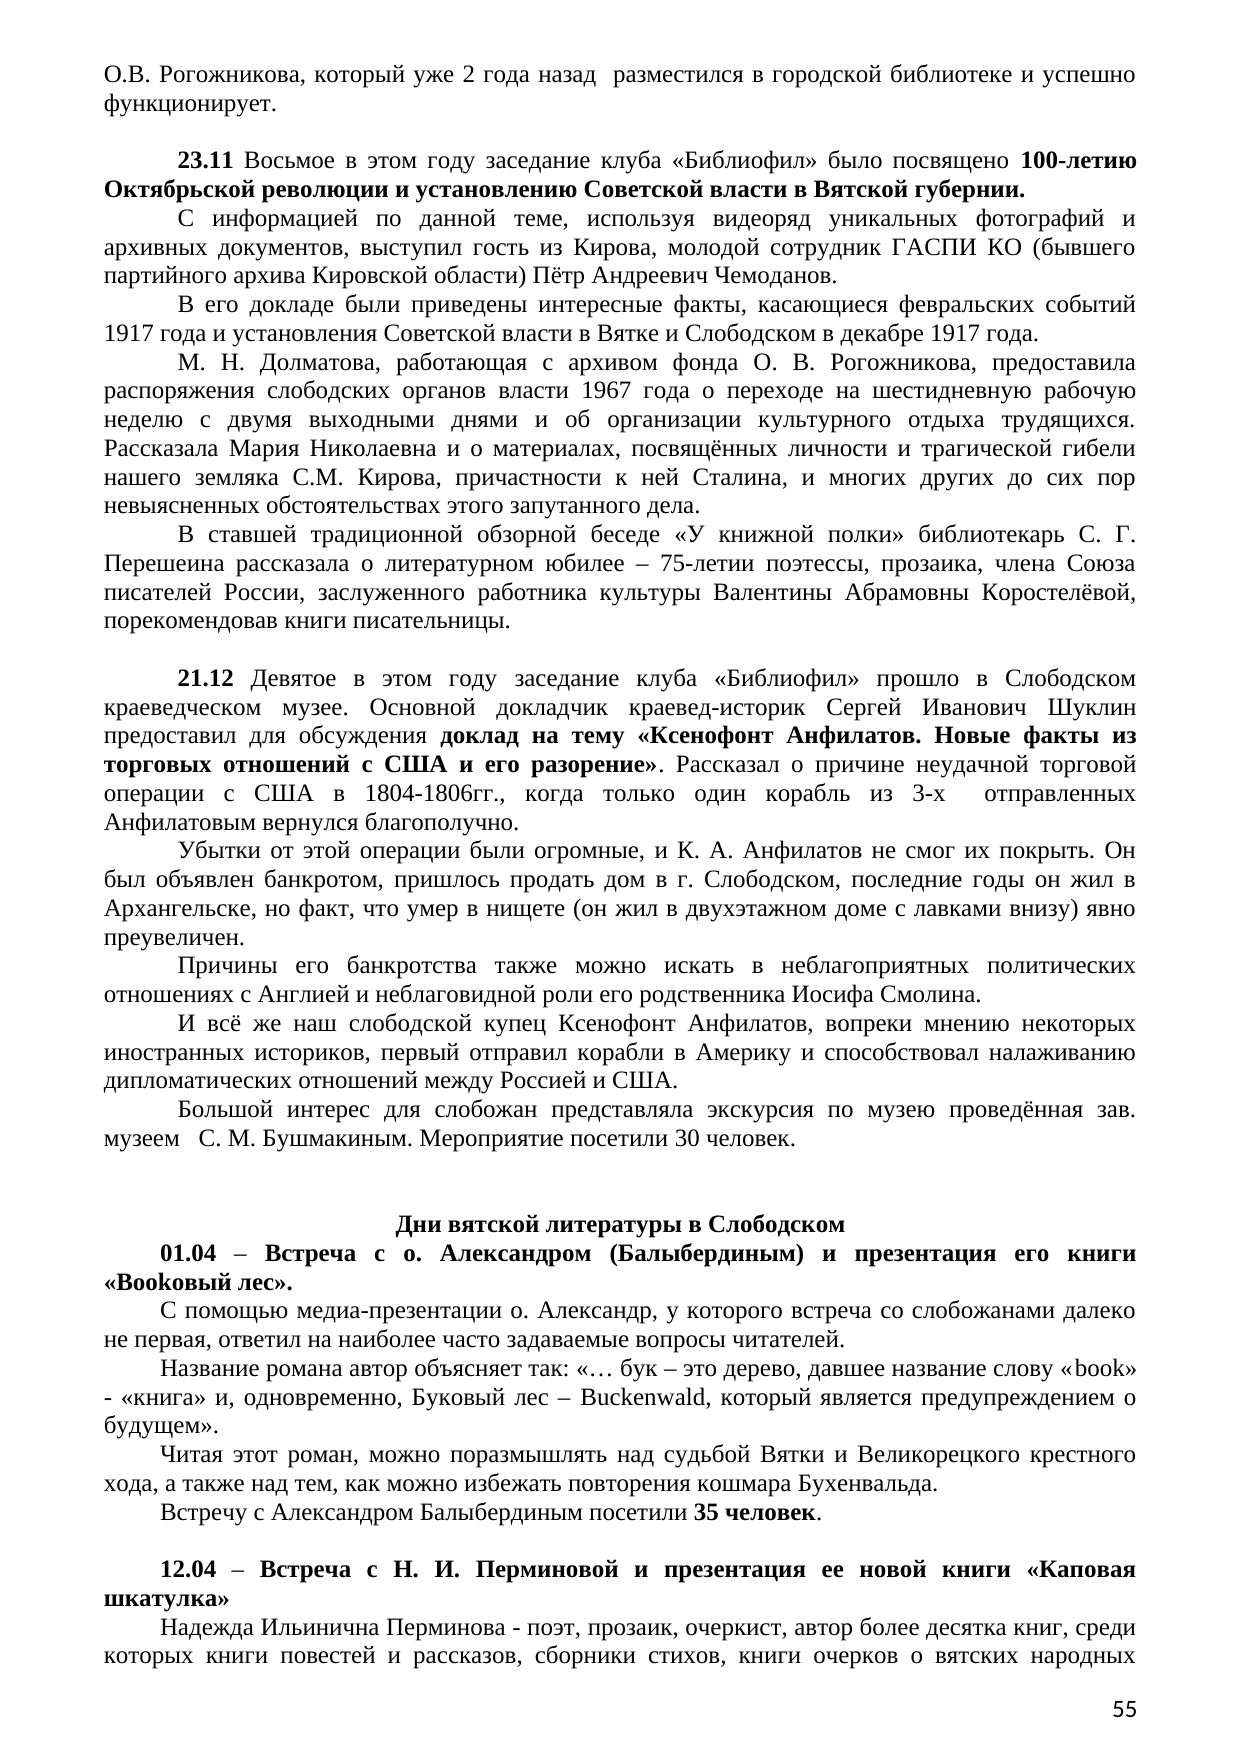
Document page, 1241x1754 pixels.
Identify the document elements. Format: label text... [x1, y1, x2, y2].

text 21.12 Девятое в этом году заседание клуба «Библиофил» прошло в Слободском краеведческом музее. Основной докладчик краевед-историк Сергей Иванович Шуклин предоставил для обсуждения доклад на тему «Ксенофонт Анфилатов. Новые факты из торговых отношений с США и его разорение». Рассказал о причине неудачной торговой операции с США в 1804-1806гг., когда только один корабль из 3-х отправленных Анфилатовым вернулся благополучно. [103, 663, 1137, 835]
text Дни вятской литературы в Слободском [103, 1209, 1137, 1238]
text В его докладе были приведены интересные факты, касающиеся февральских событий 1917 года и установления Советской власти в Вятке и Слободском в декабре 1917 года. [103, 289, 1137, 347]
text Читая этот роман, можно поразмышлять над судьбой Вятки и Великорецкого крестного хода, а также над тем, как можно избежать повторения кошмара Бухенвальда. [103, 1439, 1137, 1497]
text 23.11 Восьмое в этом году заседание клуба «Библиофил» было посвящено 100-летию Октябрьской революции и установлению Советской власти в Вятской губернии. [103, 145, 1137, 203]
text Название романа автор объясняет так: «… бук – это дерево, давшее название слову «book» - «книга» и, одновременно, Буковый лес – Buckenwald, который является предупреждением о будущем». [103, 1353, 1137, 1439]
text Большой интерес для слобожан представляла экскурсия по музею проведённая зав. музеем С. М. Бушмакиным. Мероприятие посетили 30 человек. [103, 1094, 1137, 1152]
text С информацией по данной теме, используя видеоряд уникальных фотографий и архивных документов, выступил гость из Кирова, молодой сотрудник ГАСПИ КО (бывшего партийного архива Кировской области) Пётр Андреевич Чемоданов. [103, 203, 1137, 289]
text Встречу с Александром Балыбердиным посетили 35 человек. [103, 1497, 1137, 1525]
text С помощью медиа-презентации о. Александр, у которого встреча со слобожанами далеко не первая, ответил на наиболее часто задаваемые вопросы читателей. [103, 1295, 1137, 1353]
text Причины его банкротства также можно искать в неблагоприятных политических отношениях с Англией и неблаговидной роли его родственника Иосифа Смолина. [103, 950, 1137, 1008]
text 01.04 – Встреча с о. Александром (Балыбердиным) и презентация его книги «Bookовый лес». [103, 1238, 1137, 1295]
text В ставшей традиционной обзорной беседе «У книжной полки» библиотекарь С. Г. Перешеина рассказала о литературном юбилее – 75-летии поэтессы, прозаика, члена Союза писателей России, заслуженного работника культуры Валентины Абрамовны Коростелёвой, порекомендовав книги писательницы. [103, 519, 1137, 634]
text М. Н. Долматова, работающая с архивом фонда О. В. Рогожникова, предоставила распоряжения слободских органов власти 1967 года о переходе на шестидневную рабочую неделю с двумя выходными днями и об организации культурного отдыха трудящихся. Рассказала Мария Николаевна и о материалах, посвящённых личности и трагической гибели нашего земляка С.М. Кирова, причастности к ней Сталина, и многих других до сих пор невыясненных обстоятельствах этого запутанного дела. [103, 347, 1137, 519]
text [103, 1612, 1137, 1669]
text 12.04 – Встреча с Н. И. Перминовой и презентация ее новой книги «Каповая шкатулка» [103, 1554, 1137, 1612]
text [103, 59, 1137, 117]
text Убытки от этой операции были огромные, и К. А. Анфилатов не смог их покрыть. Он был объявлен банкротом, пришлось продать дом в г. Слободском, последние годы он жил в Архангельске, но факт, что умер в нищете (он жил в двухэтажном доме с лавками внизу) явно преувеличен. [103, 835, 1137, 950]
text И всё же наш слободской купец Ксенофонт Анфилатов, вопреки мнению некоторых иностранных историков, первый отправил корабли в Америку и способствовал налаживанию дипломатических отношений между Россией и США. [103, 1008, 1137, 1094]
